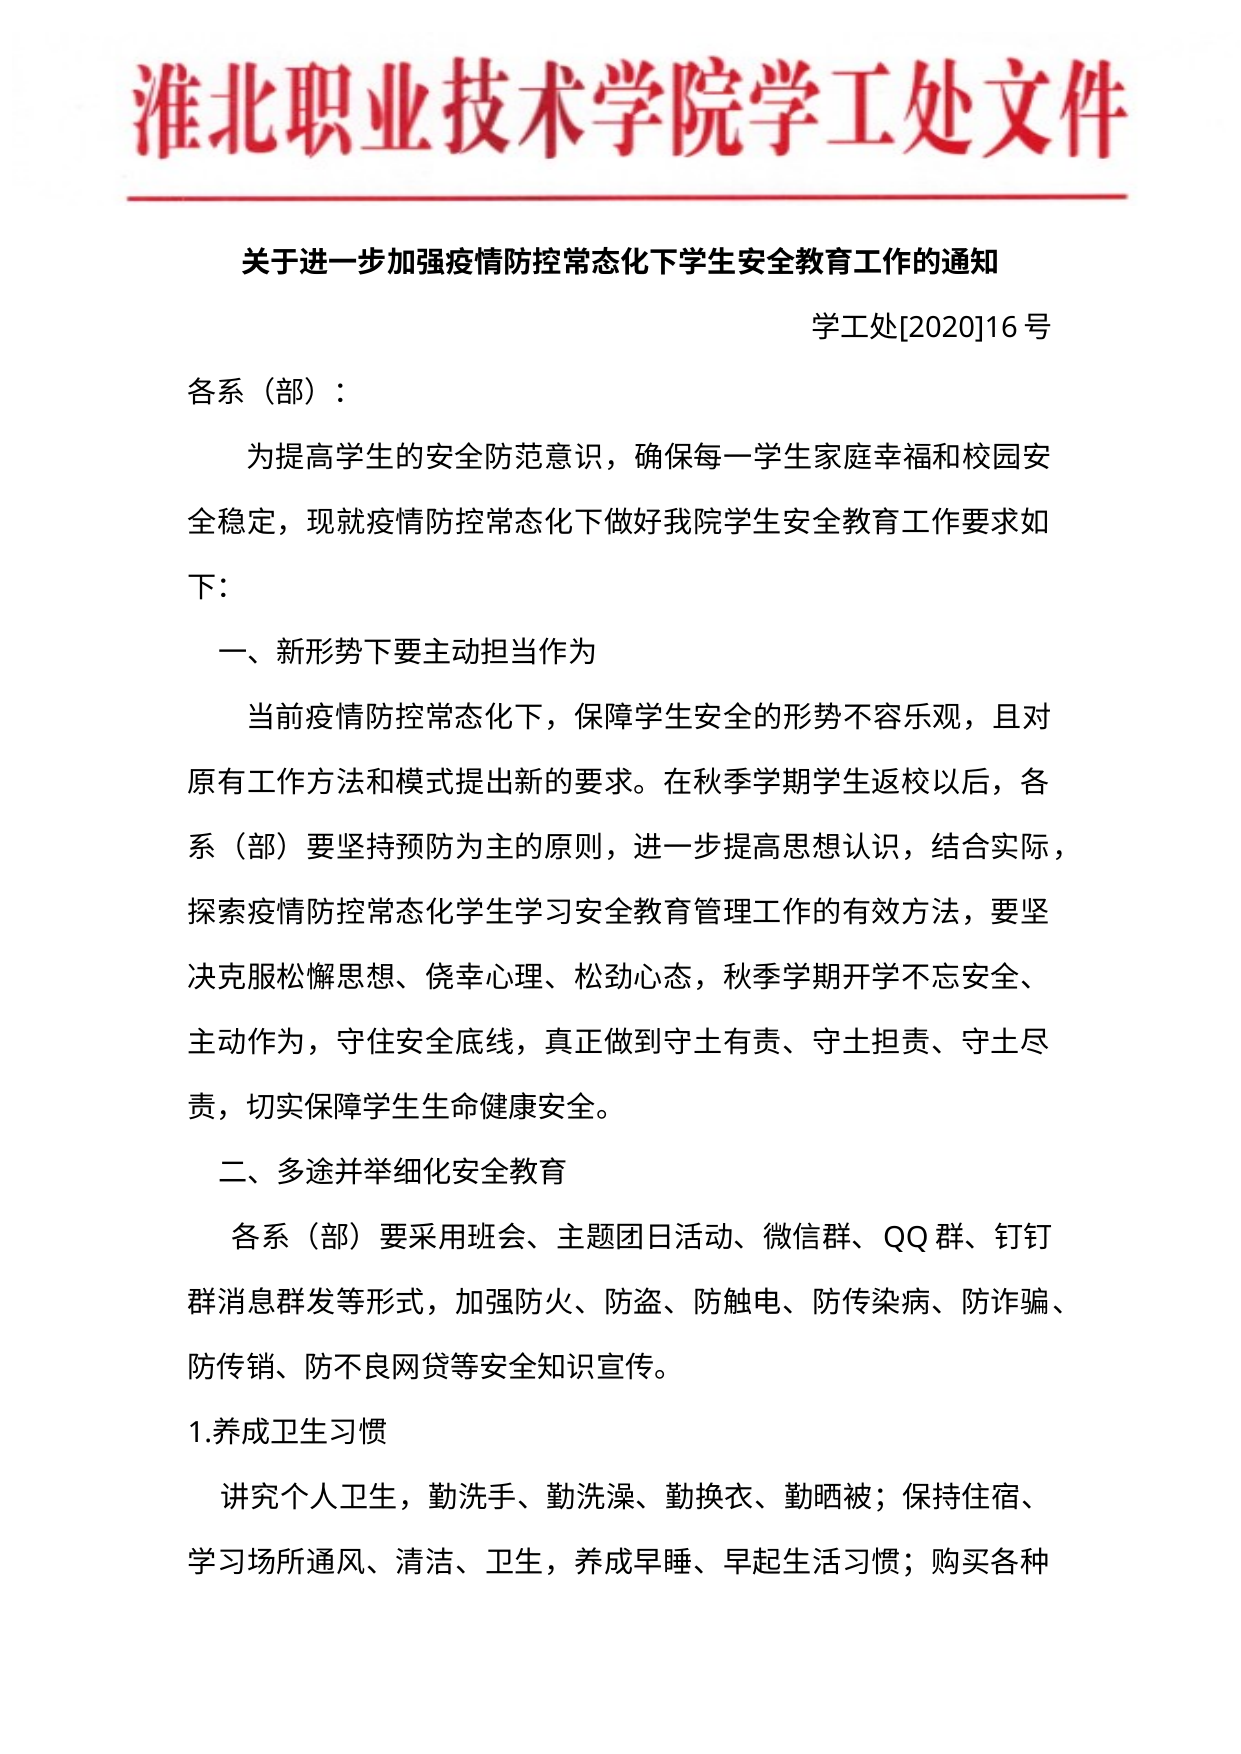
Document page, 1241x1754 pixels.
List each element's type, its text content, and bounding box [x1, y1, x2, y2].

text 当前疫情防控常态化下，保障学生安全的形势不容乐观，且对原有工作方法和模式提出新的要求。在秋季学期学生返校以后，各系（部）要坚持预防为主的原则，进一步提高思想认识，结合实际，探索疫情防控常态化学生学习安全教育管理工作的有效方法，要坚决克服松懈思想、侥幸心理、松劲心态，秋季学期开学不忘安全、主动作为，守住安全底线，真正做到守土有责、守土担责、守土尽责，切实保障学生生命健康安全。 [187, 682, 1053, 1137]
text 1.养成卫生习惯 [187, 1397, 1053, 1462]
text 学工处[2020]16号 [187, 292, 1053, 357]
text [187, 1462, 1053, 1592]
text 一、新形势下要主动担当作为 [187, 617, 1053, 682]
text 二、多途并举细化安全教育 [187, 1137, 1053, 1202]
text 为提高学生的安全防范意识，确保每一学生家庭幸福和校园安全稳定，现就疫情防控常态化下做好我院学生安全教育工作要求如下： [187, 422, 1053, 617]
text 关于进一步加强疫情防控常态化下学生安全教育工作的通知 [187, 206, 1053, 292]
text 各系（部）要采用班会、主题团日活动、微信群、QQ群、钉钉群消息群发等形式，加强防火、防盗、防触电、防传染病、防诈骗、防传销、防不良网贷等安全知识宣传。 [187, 1202, 1053, 1397]
picture [12, 32, 1240, 206]
text 各系（部）： [187, 357, 1053, 422]
